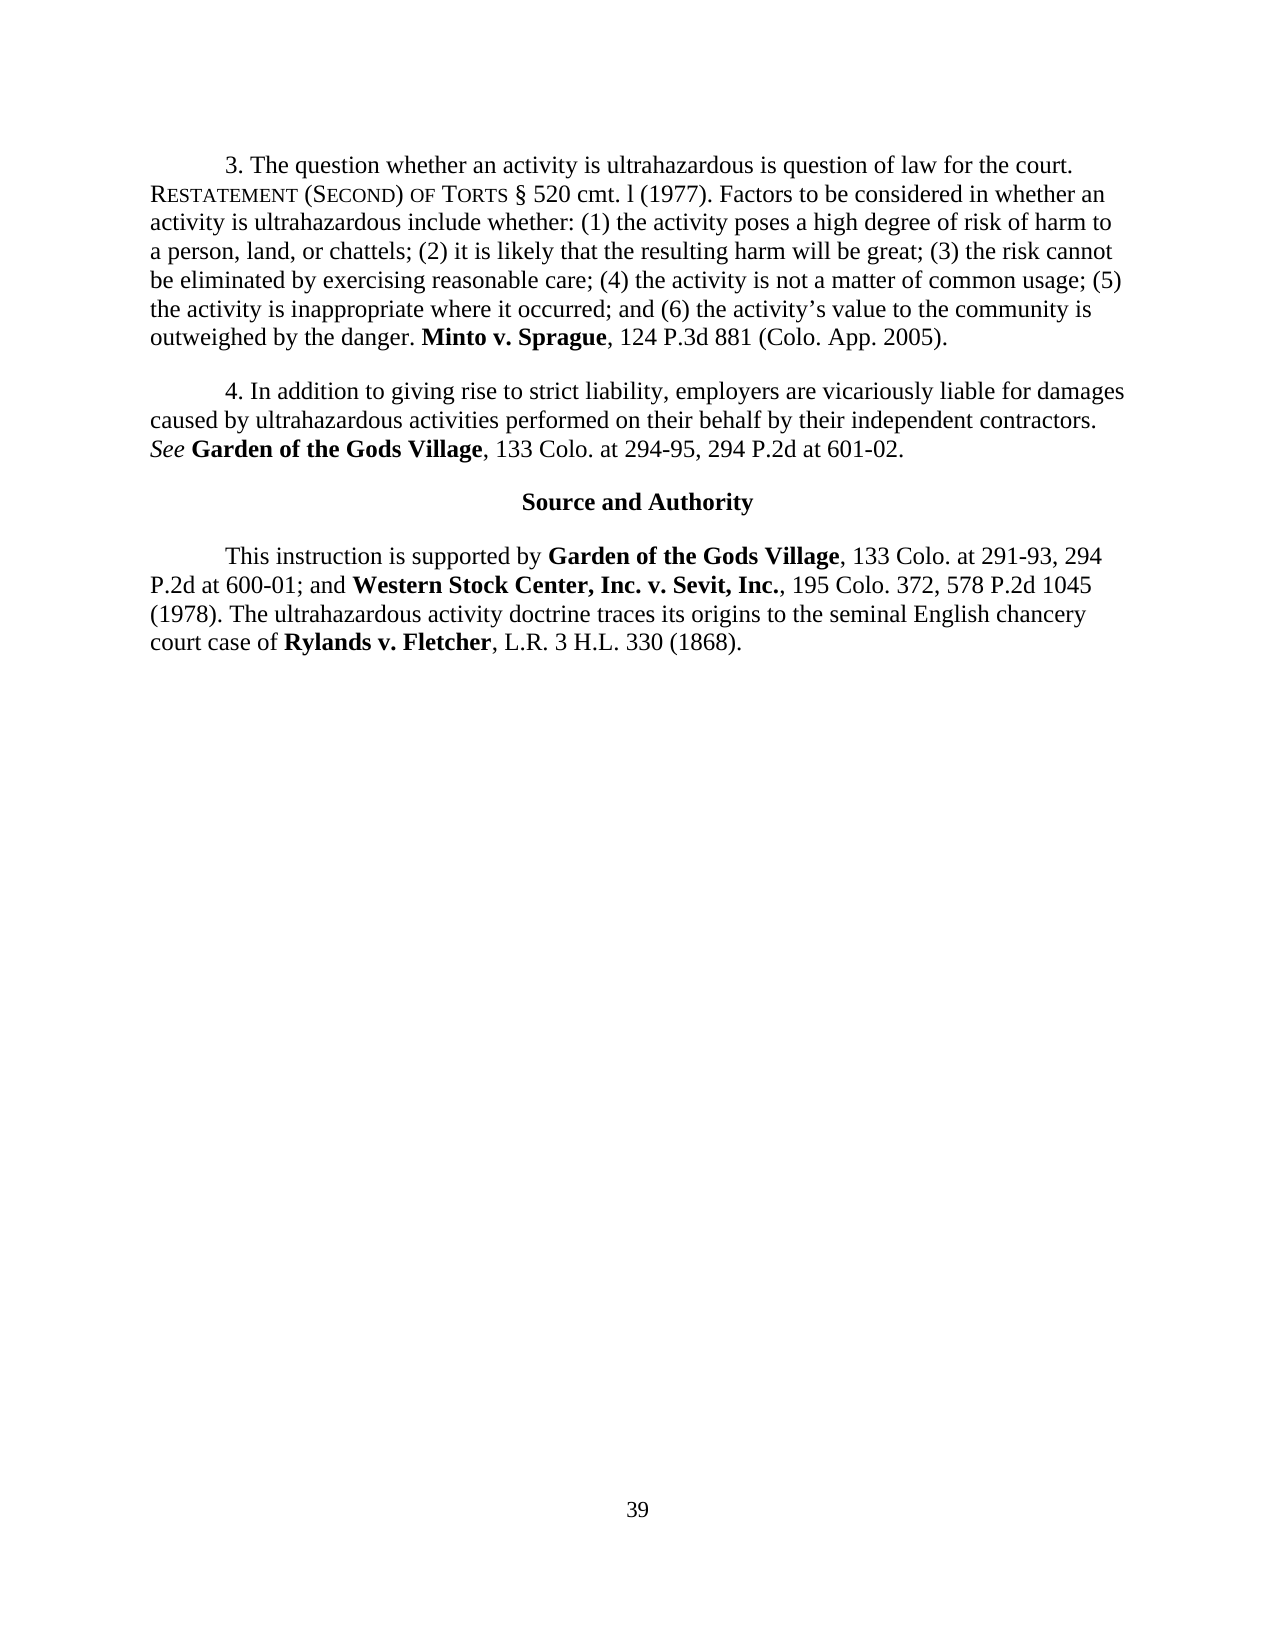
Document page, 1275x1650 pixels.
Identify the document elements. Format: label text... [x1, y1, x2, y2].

text Source and Authority [150, 487, 1125, 516]
text 4. In addition to giving rise to strict liability, employers are vicariously liable for damages caused by ultrahazardous activities performed on their behalf by their independent contractors. See Garden of the Gods Village, 133 Colo. at 294-95, 294 P.2d at 601-02. [150, 376, 1125, 462]
text 3. The question whether an activity is ultrahazardous is question of law for the court. Restatement (Second) of Torts § 520 cmt. l (1977). Factors to be considered in whether an activity is ultrahazardous include whether: (1) the activity poses a high degree of risk of harm to a person, land, or chattels; (2) it is likely that the resulting harm will be great; (3) the risk cannot be eliminated by exercising reasonable care; (4) the activity is not a matter of common usage; (5) the activity is inappropriate where it occurred; and (6) the activity’s value to the community is outweighed by the danger. Minto v. Sprague, 124 P.3d 881 (Colo. App. 2005). [150, 150, 1125, 351]
text This instruction is supported by Garden of the Gods Village, 133 Colo. at 291-93, 294 P.2d at 600-01; and Western Stock Center, Inc. v. Sevit, Inc., 195 Colo. 372, 578 P.2d 1045 (1978). The ultrahazardous activity doctrine traces its origins to the seminal English chancery court case of Rylands v. Fletcher, L.R. 3 H.L. 330 (1868). [150, 541, 1125, 656]
